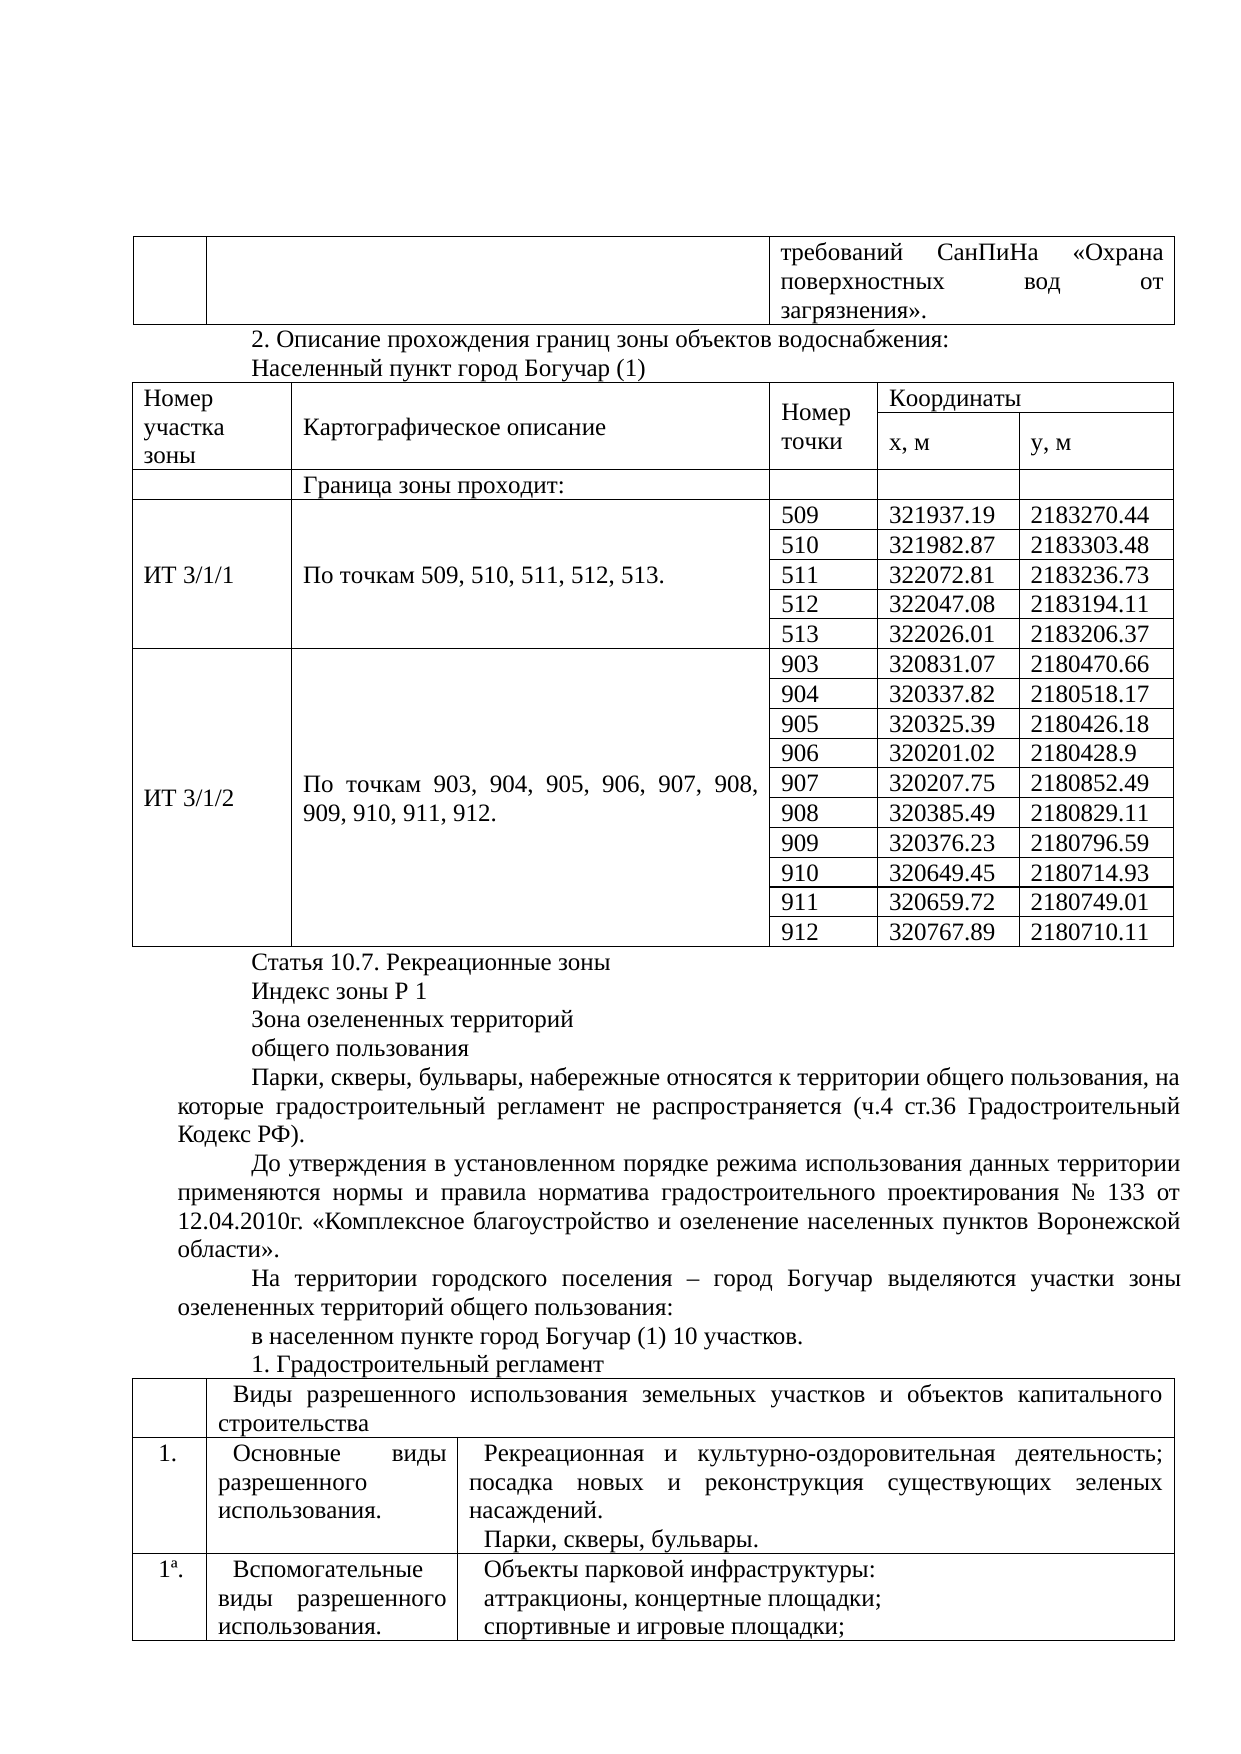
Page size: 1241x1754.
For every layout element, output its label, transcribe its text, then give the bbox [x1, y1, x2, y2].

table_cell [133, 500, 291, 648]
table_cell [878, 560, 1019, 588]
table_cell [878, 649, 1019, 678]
text 1. Градостроительный регламент [177, 1349, 1181, 1378]
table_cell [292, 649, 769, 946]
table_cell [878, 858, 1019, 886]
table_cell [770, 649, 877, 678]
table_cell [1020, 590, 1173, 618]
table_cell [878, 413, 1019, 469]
text Индекс зоны Р 1 [177, 976, 1181, 1004]
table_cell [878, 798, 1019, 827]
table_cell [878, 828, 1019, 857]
text в населенном пункте город Богучар (1) 10 участков. [177, 1321, 1181, 1349]
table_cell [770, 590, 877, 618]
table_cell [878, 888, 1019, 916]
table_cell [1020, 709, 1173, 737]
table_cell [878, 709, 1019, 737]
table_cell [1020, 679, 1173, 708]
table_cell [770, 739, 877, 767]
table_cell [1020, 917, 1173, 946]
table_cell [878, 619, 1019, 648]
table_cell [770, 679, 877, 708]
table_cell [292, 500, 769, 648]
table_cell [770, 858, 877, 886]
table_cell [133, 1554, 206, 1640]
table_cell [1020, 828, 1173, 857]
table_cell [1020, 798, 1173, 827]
text Статья 10.7. Рекреационные зоны [177, 947, 1181, 976]
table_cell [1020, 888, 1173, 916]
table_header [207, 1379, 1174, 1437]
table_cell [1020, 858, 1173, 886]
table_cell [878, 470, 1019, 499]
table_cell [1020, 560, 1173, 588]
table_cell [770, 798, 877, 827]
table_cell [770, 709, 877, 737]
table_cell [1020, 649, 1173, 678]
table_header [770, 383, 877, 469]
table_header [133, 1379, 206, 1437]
text Парки, скверы, бульвары, набережные относятся к территории общего пользования, на которые градостроительный регламент не распространяется (ч.4 ст.36 Градостроительный Кодекс РФ). [177, 1062, 1181, 1148]
text 2. Описание прохождения границ зоны объектов водоснабжения: [177, 324, 1181, 353]
text На территории городского поселения – город Богучар выделяются участки зоны озелененных территорий общего пользования: [177, 1263, 1181, 1321]
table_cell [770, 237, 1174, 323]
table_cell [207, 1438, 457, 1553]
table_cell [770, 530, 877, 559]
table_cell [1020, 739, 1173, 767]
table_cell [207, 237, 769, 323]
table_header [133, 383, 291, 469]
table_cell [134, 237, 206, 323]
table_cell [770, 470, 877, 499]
text Зона озелененных территорий [177, 1004, 1181, 1033]
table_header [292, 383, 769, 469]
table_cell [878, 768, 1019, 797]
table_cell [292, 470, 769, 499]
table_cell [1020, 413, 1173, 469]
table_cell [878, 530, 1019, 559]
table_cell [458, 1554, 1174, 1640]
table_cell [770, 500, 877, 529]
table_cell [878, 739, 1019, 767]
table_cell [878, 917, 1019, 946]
text общего пользования [177, 1033, 1181, 1062]
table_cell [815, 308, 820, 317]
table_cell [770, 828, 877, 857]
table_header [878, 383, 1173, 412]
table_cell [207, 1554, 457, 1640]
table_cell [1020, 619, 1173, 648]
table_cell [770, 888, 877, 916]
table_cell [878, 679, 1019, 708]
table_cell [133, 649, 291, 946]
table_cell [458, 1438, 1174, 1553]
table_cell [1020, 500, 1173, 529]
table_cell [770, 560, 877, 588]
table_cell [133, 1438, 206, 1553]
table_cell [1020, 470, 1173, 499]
text До утверждения в установленном порядке режима использования данных территории применяются нормы и правила норматива градостроительного проектирования № 133 от 12.04.2010г. «Комплексное благоустройство и озеленение населенных пунктов Воронежской области». [177, 1148, 1181, 1263]
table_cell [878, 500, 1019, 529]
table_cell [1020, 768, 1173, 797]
text Населенный пункт город Богучар (1) [177, 353, 1181, 382]
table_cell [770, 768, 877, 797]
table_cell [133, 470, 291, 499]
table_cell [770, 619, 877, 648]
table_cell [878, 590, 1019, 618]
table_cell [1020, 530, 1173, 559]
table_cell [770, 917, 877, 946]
